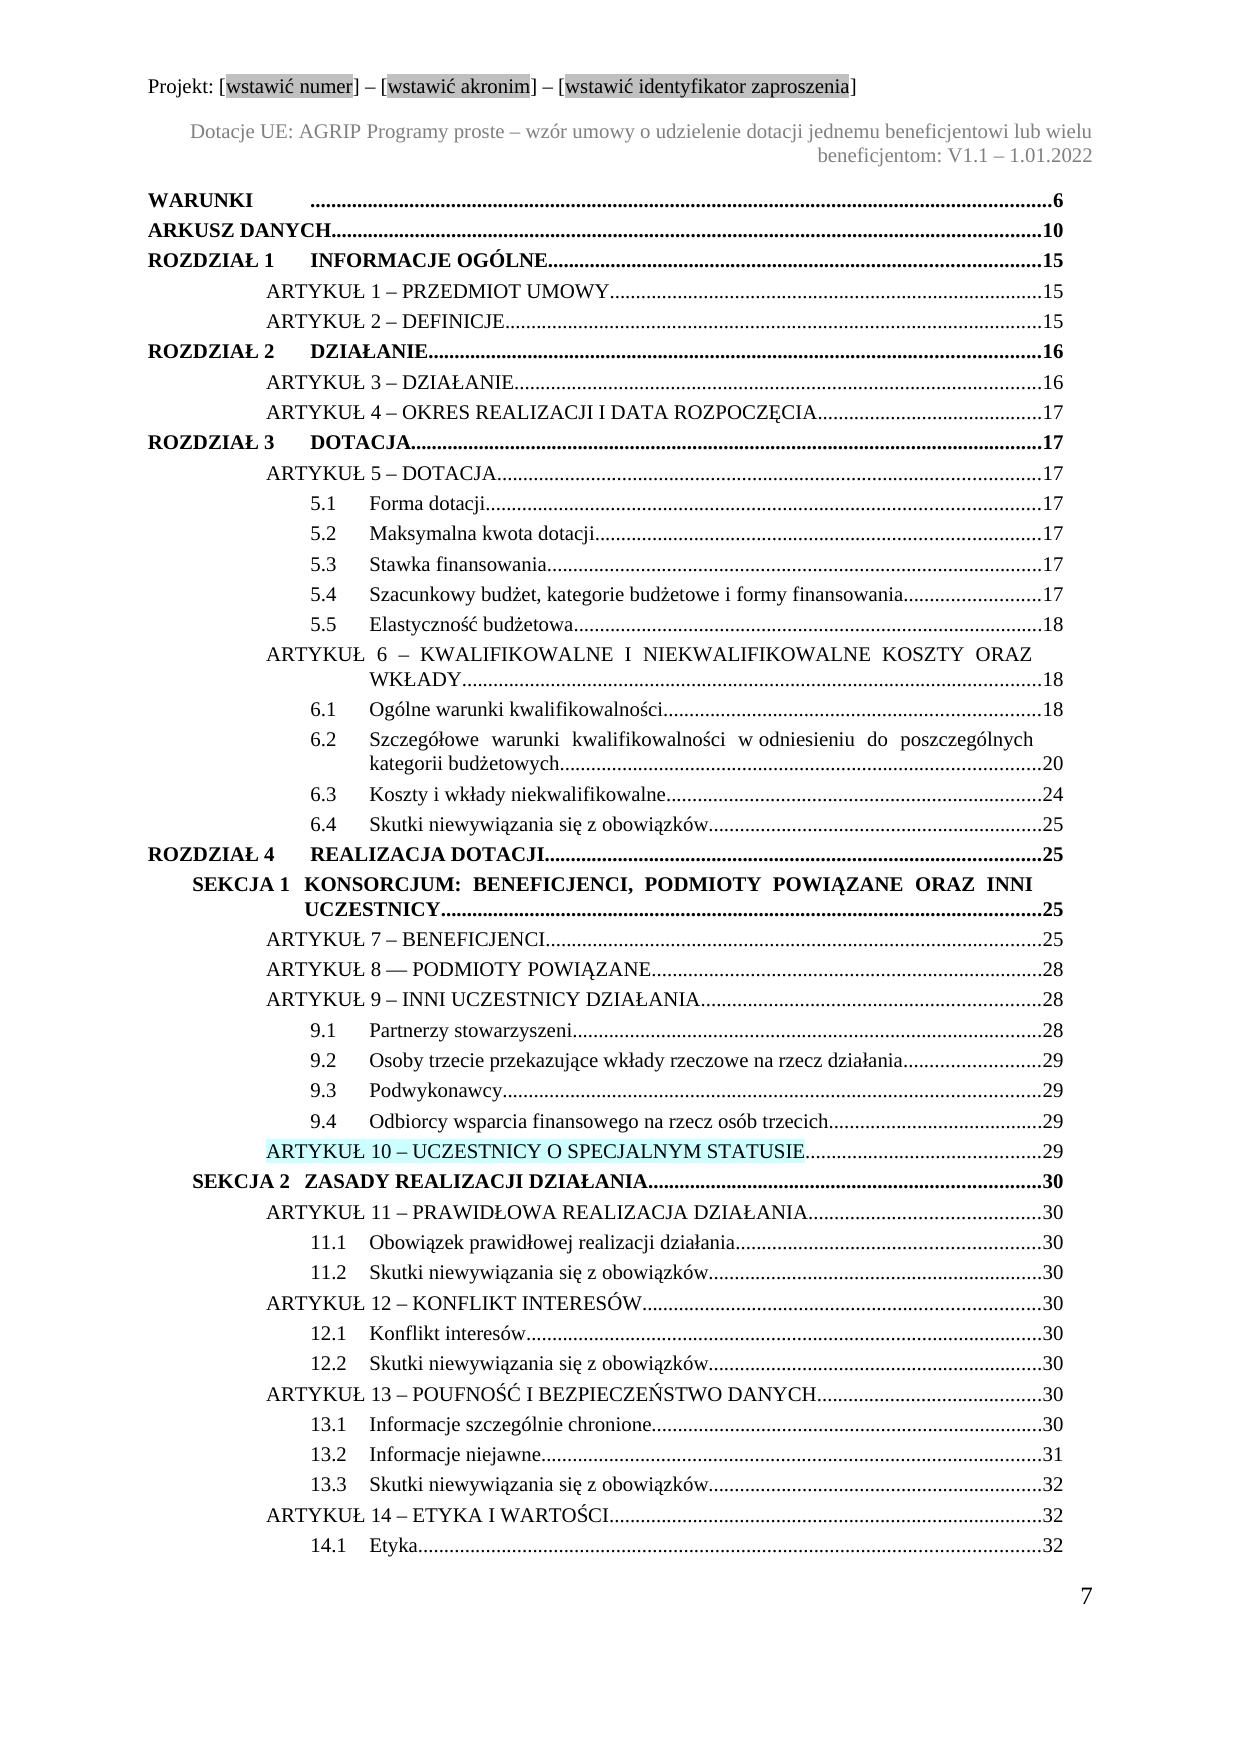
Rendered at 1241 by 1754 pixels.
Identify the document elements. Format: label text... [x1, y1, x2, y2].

text 6.1 Ogólne warunki kwalifikowalności 18 [310, 697, 1033, 721]
text 12.2 Skutki niewywiązania się z obowiązków 30 [310, 1351, 1033, 1375]
text 13.3 Skutki niewywiązania się z obowiązków 32 [310, 1472, 1033, 1496]
text 13.2 Informacje niejawne 31 [310, 1442, 1033, 1466]
text 11.1 Obowiązek prawidłowej realizacji działania 30 [310, 1230, 1033, 1254]
text 5.1 Forma dotacji 17 [310, 491, 1033, 515]
text 5.2 Maksymalna kwota dotacji 17 [310, 521, 1033, 545]
text 6.3 Koszty i wkłady niekwalifikowalne 24 [310, 781, 1033, 806]
text ROZDZIAŁ 4 REALIZACJA DOTACJI 25 [148, 842, 1033, 866]
text 9.2 Osoby trzecie przekazujące wkłady rzeczowe na rzecz działania 29 [310, 1048, 1033, 1072]
text ARTYKUŁ 14 – ETYKA I WARTOŚCI 32 [266, 1503, 1033, 1527]
text 13.1 Informacje szczególnie chronione 30 [310, 1412, 1033, 1436]
text ARTYKUŁ 2 – DEFINICJE 15 [266, 309, 1033, 333]
text ARTYKUŁ 4 – OKRES REALIZACJI I DATA ROZPOCZĘCIA 17 [266, 400, 1033, 424]
text 12.1 Konflikt interesów 30 [310, 1321, 1033, 1345]
text 9.3 Podwykonawcy 29 [310, 1078, 1033, 1102]
text ARKUSZ DANYCH 10 [148, 218, 1092, 242]
text 5.4 Szacunkowy budżet, kategorie budżetowe i formy finansowania 17 [310, 582, 1033, 606]
text WARUNKI 6 [148, 188, 1033, 212]
text 6.2 Szczegółowe warunki kwalifikowalności w odniesieniu do poszczególnych kategorii budżetowych 20 [310, 727, 1033, 775]
text ARTYKUŁ 8 — PODMIOTY POWIĄZANE 28 [266, 957, 1033, 981]
text 9.1 Partnerzy stowarzyszeni 28 [310, 1018, 1033, 1042]
text 11.2 Skutki niewywiązania się z obowiązków 30 [310, 1260, 1033, 1284]
text ARTYKUŁ 3 – DZIAŁANIE 16 [266, 369, 1033, 394]
text 6.4 Skutki niewywiązania się z obowiązków 25 [310, 812, 1033, 836]
text ARTYKUŁ 13 – POUFNOŚĆ I BEZPIECZEŃSTWO DANYCH 30 [266, 1381, 1033, 1406]
text 5.5 Elastyczność budżetowa 18 [310, 612, 1033, 636]
text ARTYKUŁ 1 – PRZEDMIOT UMOWY 15 [266, 279, 1033, 303]
text ARTYKUŁ 12 – KONFLIKT INTERESÓW 30 [266, 1291, 1033, 1314]
text SEKCJA 2 ZASADY REALIZACJI DZIAŁANIA 30 [192, 1169, 1033, 1193]
text ARTYKUŁ 6 – KWALIFIKOWALNE I NIEKWALIFIKOWALNE KOSZTY ORAZ WKŁADY 18 [266, 642, 1033, 691]
text ARTYKUŁ 11 – PRAWIDŁOWA REALIZACJA DZIAŁANIA 30 [266, 1199, 1033, 1224]
text 9.4 Odbiorcy wsparcia finansowego na rzecz osób trzecich 29 [310, 1109, 1033, 1133]
text ARTYKUŁ 9 – INNI UCZESTNICY DZIAŁANIA 28 [266, 987, 1033, 1011]
text 14.1 Etyka 32 [310, 1533, 1033, 1557]
text ARTYKUŁ 7 – BENEFICJENCI 25 [266, 927, 1033, 951]
text SEKCJA 1 KONSORCJUM: BENEFICJENCI, PODMIOTY POWIĄZANE ORAZ INNI UCZESTNICY 25 [192, 872, 1033, 921]
text ROZDZIAŁ 3 DOTACJA 17 [148, 430, 1033, 454]
text ROZDZIAŁ 2 DZIAŁANIE 16 [148, 339, 1033, 363]
text 5.3 Stawka finansowania 17 [310, 551, 1033, 576]
text ARTYKUŁ 5 – DOTACJA 17 [266, 461, 1033, 484]
text ARTYKUŁ 10 – UCZESTNICY O SPECJALNYM STATUSIE 29 [805, 1139, 1033, 1163]
text ROZDZIAŁ 1 INFORMACJE OGÓLNE 15 [148, 248, 1033, 272]
